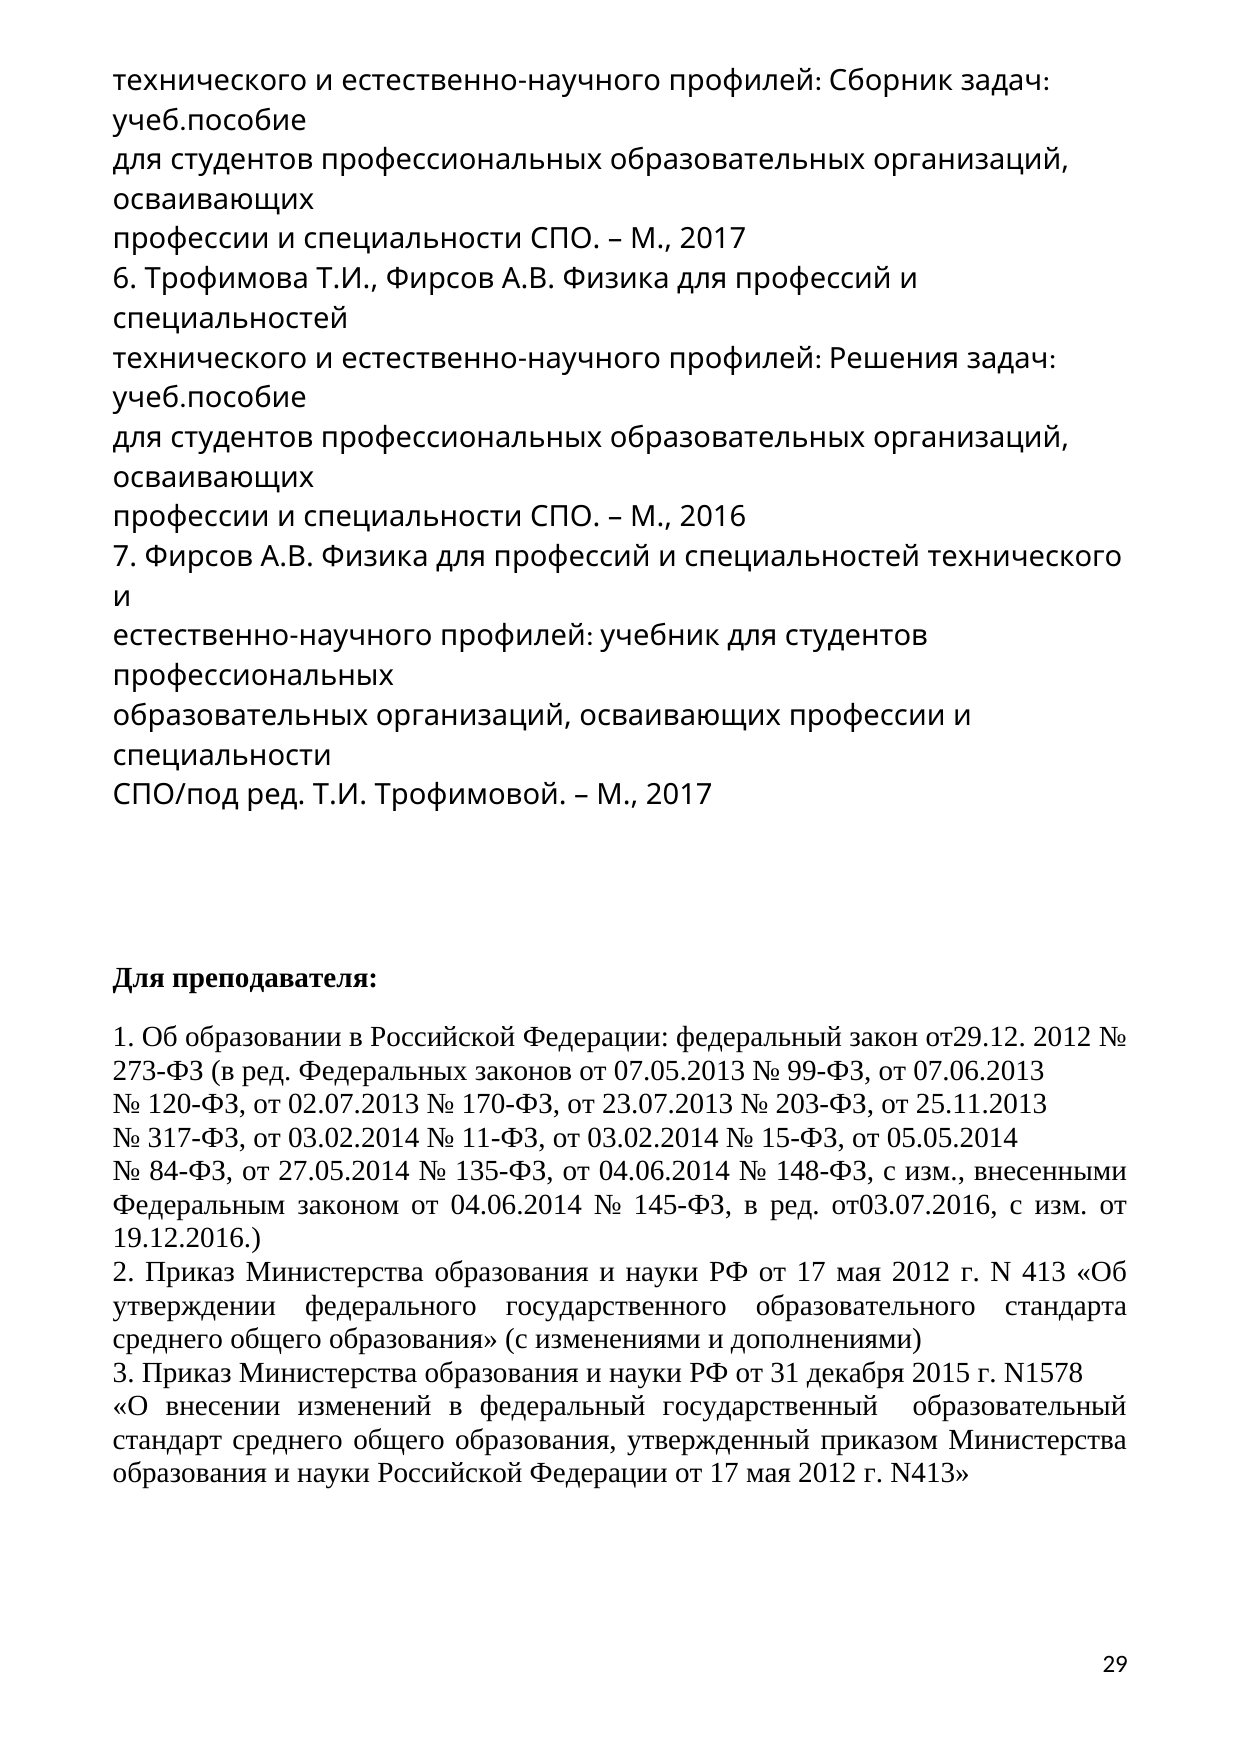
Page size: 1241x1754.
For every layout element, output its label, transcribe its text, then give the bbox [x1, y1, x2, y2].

text № 120-ФЗ, от 02.07.2013 № 170-ФЗ, от 23.07.2013 № 203-ФЗ, от 25.11.2013 [112, 1086, 1128, 1120]
text 2. Приказ Министерства образования и науки РФ от 17 мая 2012 г. N 413 «Об утверждении федерального государственного образовательного стандарта среднего общего образования» (с изменениями и дополнениями) [112, 1254, 1128, 1355]
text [112, 59, 1128, 841]
text Для преподавателя: [112, 960, 1128, 993]
text № 84-ФЗ, от 27.05.2014 № 135-ФЗ, от 04.06.2014 № 148-ФЗ, с изм., внесенными Федеральным законом от 04.06.2014 № 145-ФЗ, в ред. от03.07.2016, с изм. от 19.12.2016.) [112, 1153, 1128, 1254]
text «О внесении изменений в федеральный государственный образовательный стандарт среднего общего образования, утвержденный приказом Министерства образования и науки Российской Федерации от 17 мая 2012 г. N413» [112, 1388, 1128, 1489]
text 1. Об образовании в Российской Федерации: федеральный закон от29.12. 2012 № 273-ФЗ (в ред. Федеральных законов от 07.05.2013 № 99-ФЗ, от 07.06.2013 [112, 1019, 1128, 1086]
text 3. Приказ Министерства образования и науки РФ от 31 декабря 2015 г. N1578 [112, 1355, 1128, 1388]
text № 317-ФЗ, от 03.02.2014 № 11-ФЗ, от 03.02.2014 № 15-ФЗ, от 05.05.2014 [112, 1120, 1128, 1153]
